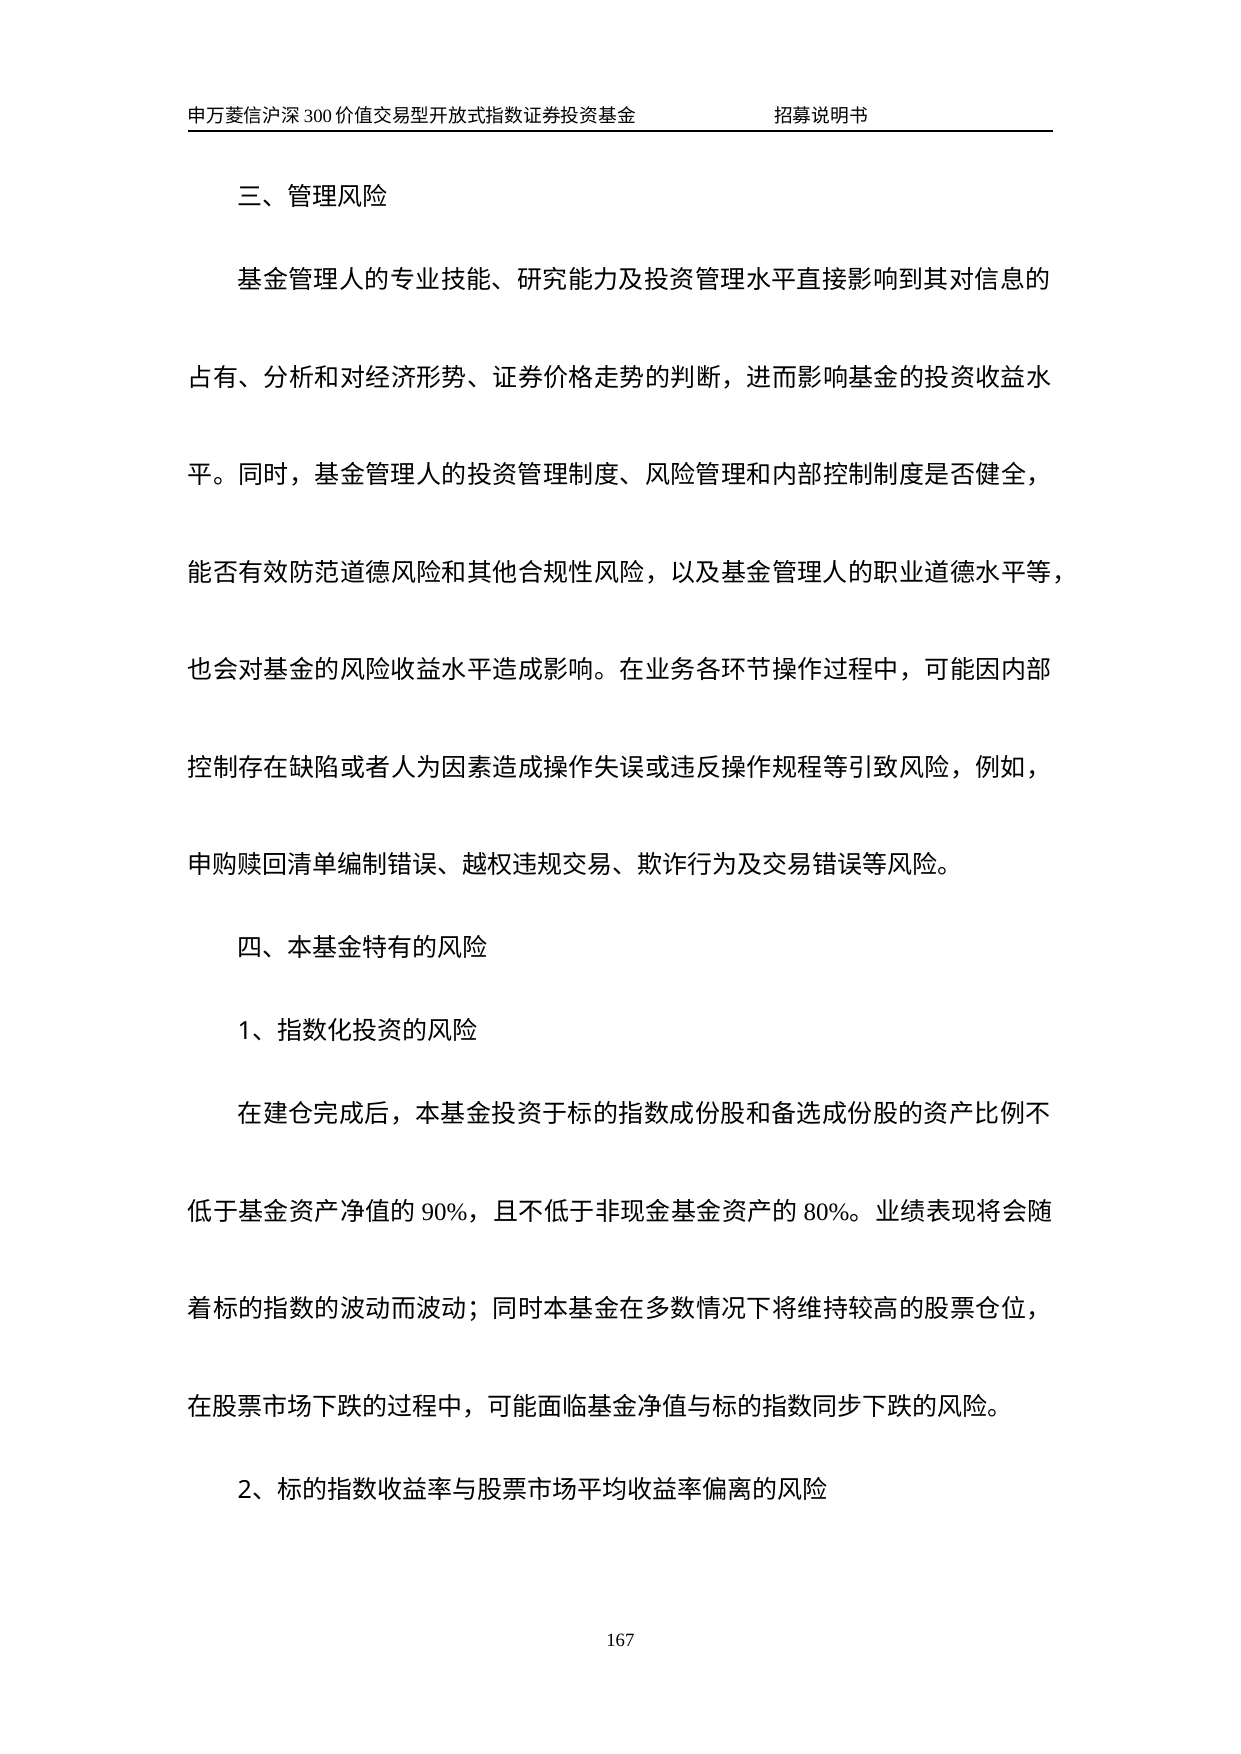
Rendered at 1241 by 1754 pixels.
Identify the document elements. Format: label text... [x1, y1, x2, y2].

text 基金管理人的专业技能、研究能力及投资管理水平直接影响到其对信息的占有、分析和对经济形势、证券价格走势的判断，进而影响基金的投资收益水平。同时，基金管理人的投资管理制度、风险管理和内部控制制度是否健全，能否有效防范道德风险和其他合规性风险，以及基金管理人的职业道德水平等，也会对基金的风险收益水平造成影响。在业务各环节操作过程中，可能因内部控制存在缺陷或者人为因素造成操作失误或违反操作规程等引致风险，例如，申购赎回清单编制错误、越权违规交易、欺诈行为及交易错误等风险。 [187, 245, 1053, 895]
text 2、标的指数收益率与股票市场平均收益率偏离的风险 [187, 1455, 1053, 1520]
text 1、指数化投资的风险 [187, 996, 1053, 1061]
text 四、本基金特有的风险 [187, 913, 1053, 978]
text 三、管理风险 [187, 162, 1053, 227]
text 在建仓完成后，本基金投资于标的指数成份股和备选成份股的资产比例不低于基金资产净值的90%，且不低于非现金基金资产的80%。业绩表现将会随着标的指数的波动而波动；同时本基金在多数情况下将维持较高的股票仓位，在股票市场下跌的过程中，可能面临基金净值与标的指数同步下跌的风险。 [187, 1079, 1053, 1437]
